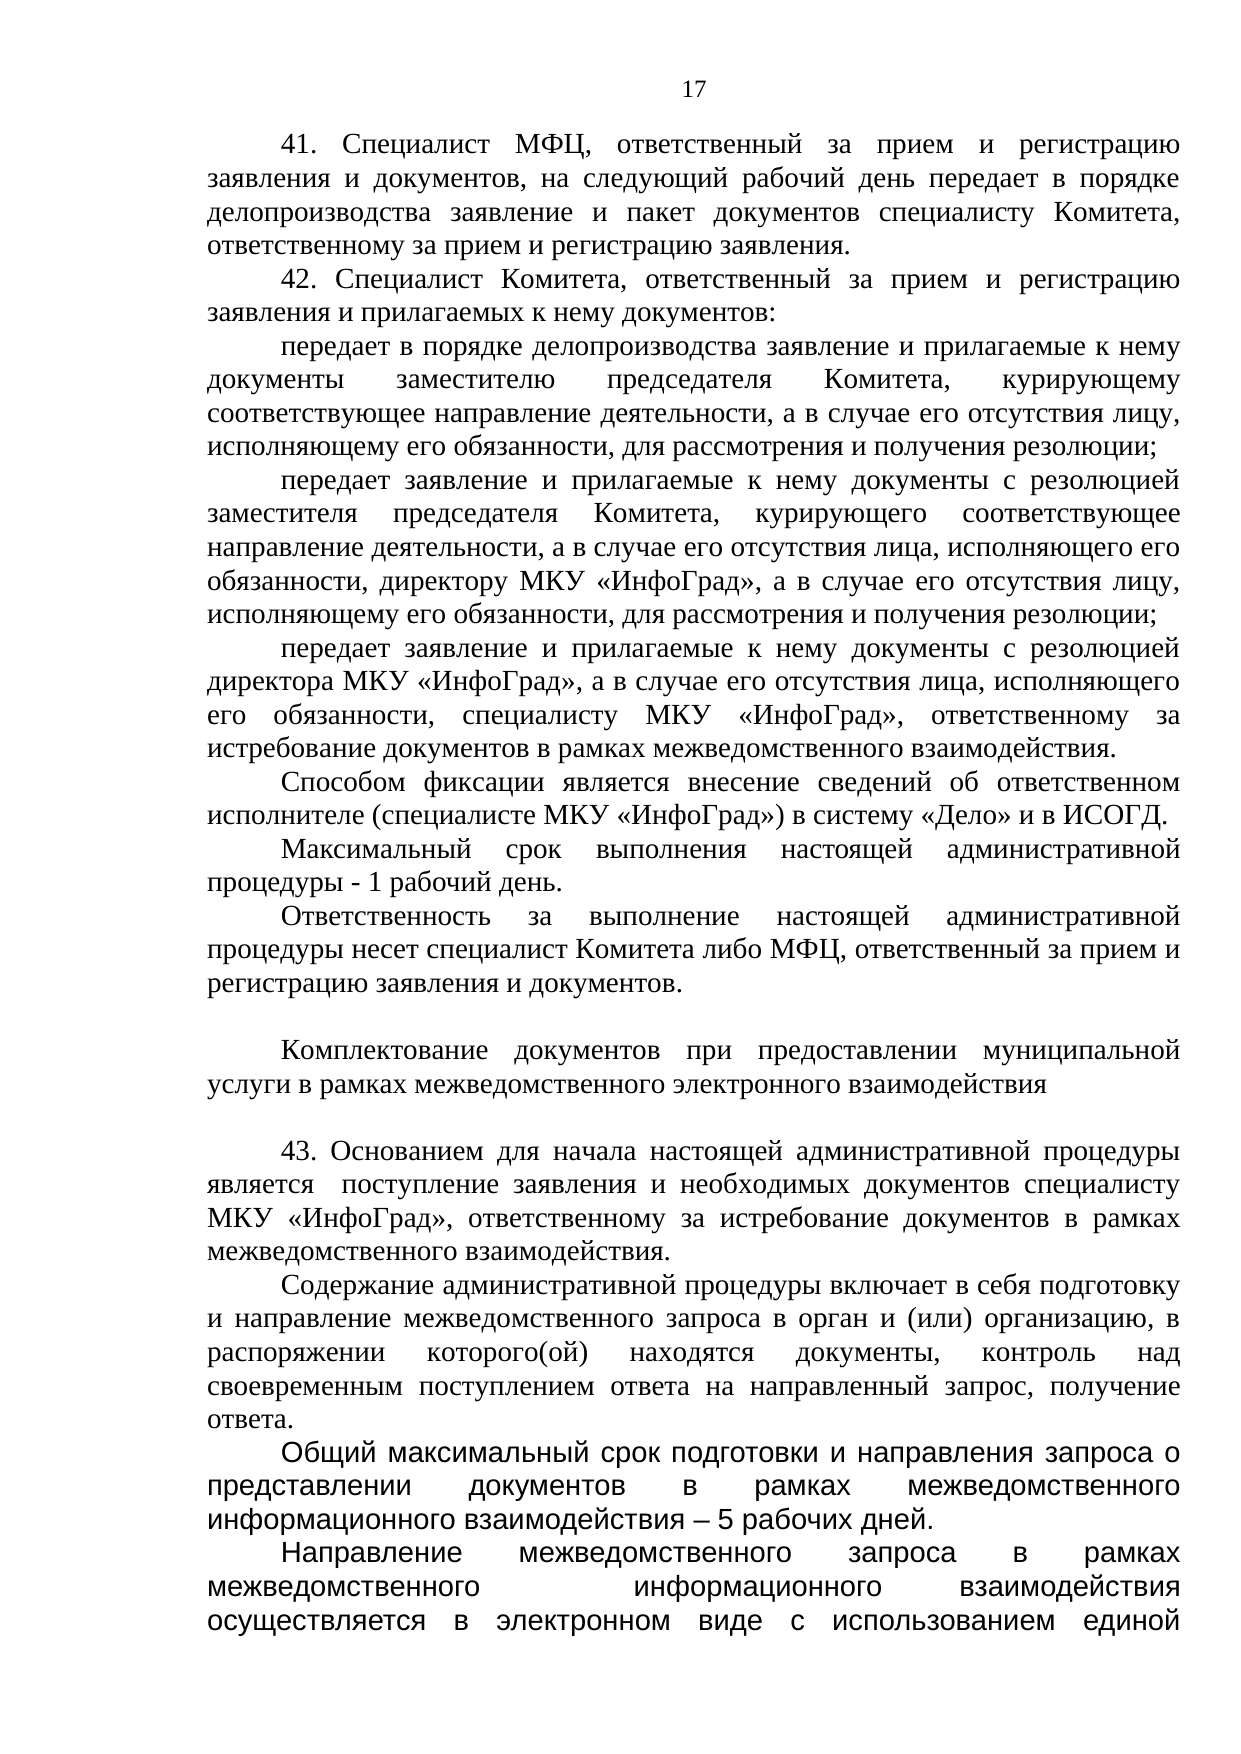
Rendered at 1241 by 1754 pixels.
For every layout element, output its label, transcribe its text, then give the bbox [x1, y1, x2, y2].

text Комплектование документов при предоставлении муниципальной услуги в рамках межведомственного электронного взаимодействия [207, 1032, 1181, 1099]
text передает заявление и прилагаемые к нему документы с резолюцией заместителя председателя Комитета, курирующего соответствующее направление деятельности, а в случае его отсутствия лица, исполняющего его обязанности, директору МКУ «ИнфоГрад», а в случае его отсутствия лицу, исполняющему его обязанности, для рассмотрения и получения резолюции; [207, 462, 1181, 630]
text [207, 1535, 1181, 1636]
text Способом фиксации является внесение сведений об ответственном исполнителе (специалисте МКУ «ИнфоГрад») в систему «Дело» и в ИСОГД. [207, 764, 1181, 831]
text Содержание административной процедуры включает в себя подготовку и направление межведомственного запроса в орган и (или) организацию, в распоряжении которого(ой) находятся документы, контроль над своевременным поступлением ответа на направленный запрос, получение ответа. [207, 1267, 1181, 1435]
text 41. Специалист МФЦ, ответственный за прием и регистрацию заявления и документов, на следующий рабочий день передает в порядке делопроизводства заявление и пакет документов специалисту Комитета, ответственному за прием и регистрацию заявления. [207, 127, 1181, 261]
text передает в порядке делопроизводства заявление и прилагаемые к нему документы заместителю председателя Комитета, курирующему соответствующее направление деятельности, а в случае его отсутствия лицу, исполняющему его обязанности, для рассмотрения и получения резолюции; [207, 328, 1181, 462]
text передает заявление и прилагаемые к нему документы с резолюцией директора МКУ «ИнфоГрад», а в случае его отсутствия лица, исполняющего его обязанности, специалисту МКУ «ИнфоГрад», ответственному за истребование документов в рамках межведомственного взаимодействия. [207, 630, 1181, 764]
text Максимальный срок выполнения настоящей административной процедуры - 1 рабочий день. [207, 831, 1181, 898]
text Общий максимальный срок подготовки и направления запроса о представлении документов в рамках межведомственного информационного взаимодействия – 5 рабочих дней. [207, 1435, 1181, 1535]
text 43. Основанием для начала настоящей административной процедуры является поступление заявления и необходимых документов специалисту МКУ «ИнфоГрад», ответственному за истребование документов в рамках межведомственного взаимодействия. [207, 1133, 1181, 1267]
text 42. Специалист Комитета, ответственный за прием и регистрацию заявления и прилагаемых к нему документов: [207, 261, 1181, 328]
text Ответственность за выполнение настоящей административной процедуры несет специалист Комитета либо МФЦ, ответственный за прием и регистрацию заявления и документов. [207, 898, 1181, 999]
